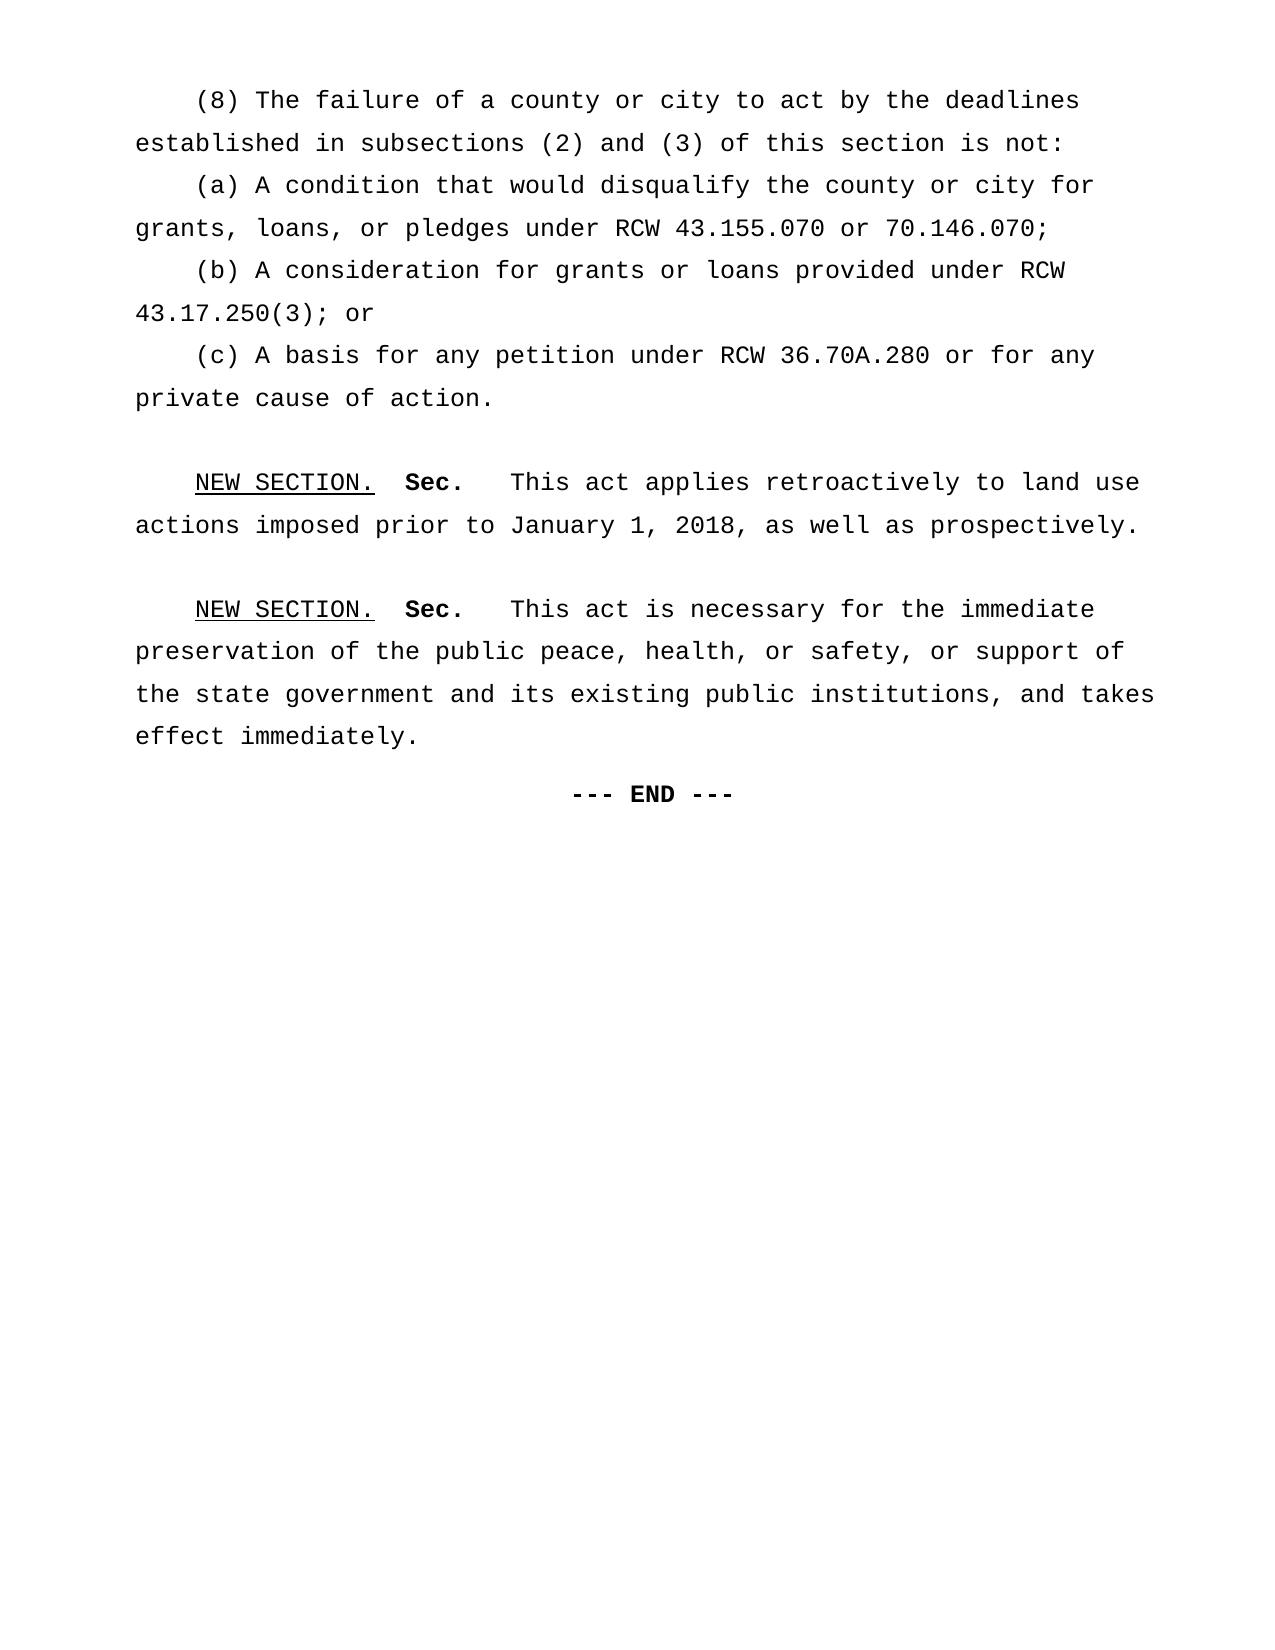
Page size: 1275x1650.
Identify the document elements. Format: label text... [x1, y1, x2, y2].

text --- END --- [135, 782, 1170, 810]
text (a) A condition that would disqualify the county or city for grants, loans, or pledges under RCW 43.155.070 or 70.146.070; [135, 160, 1170, 245]
text NEW SECTION. Sec. This act applies retroactively to land use actions imposed prior to January 1, 2018, as well as prospectively. [135, 457, 1170, 542]
text (b) A consideration for grants or loans provided under RCW 43.17.250(3); or [135, 245, 1170, 330]
text (8) The failure of a county or city to act by the deadlines established in subsections (2) and (3) of this section is not: [135, 75, 1170, 160]
text (c) A basis for any petition under RCW 36.70A.280 or for any private cause of action. [135, 330, 1170, 415]
text NEW SECTION. Sec. This act is necessary for the immediate preservation of the public peace, health, or safety, or support of the state government and its existing public institutions, and takes effect immediately. [135, 583, 1170, 753]
